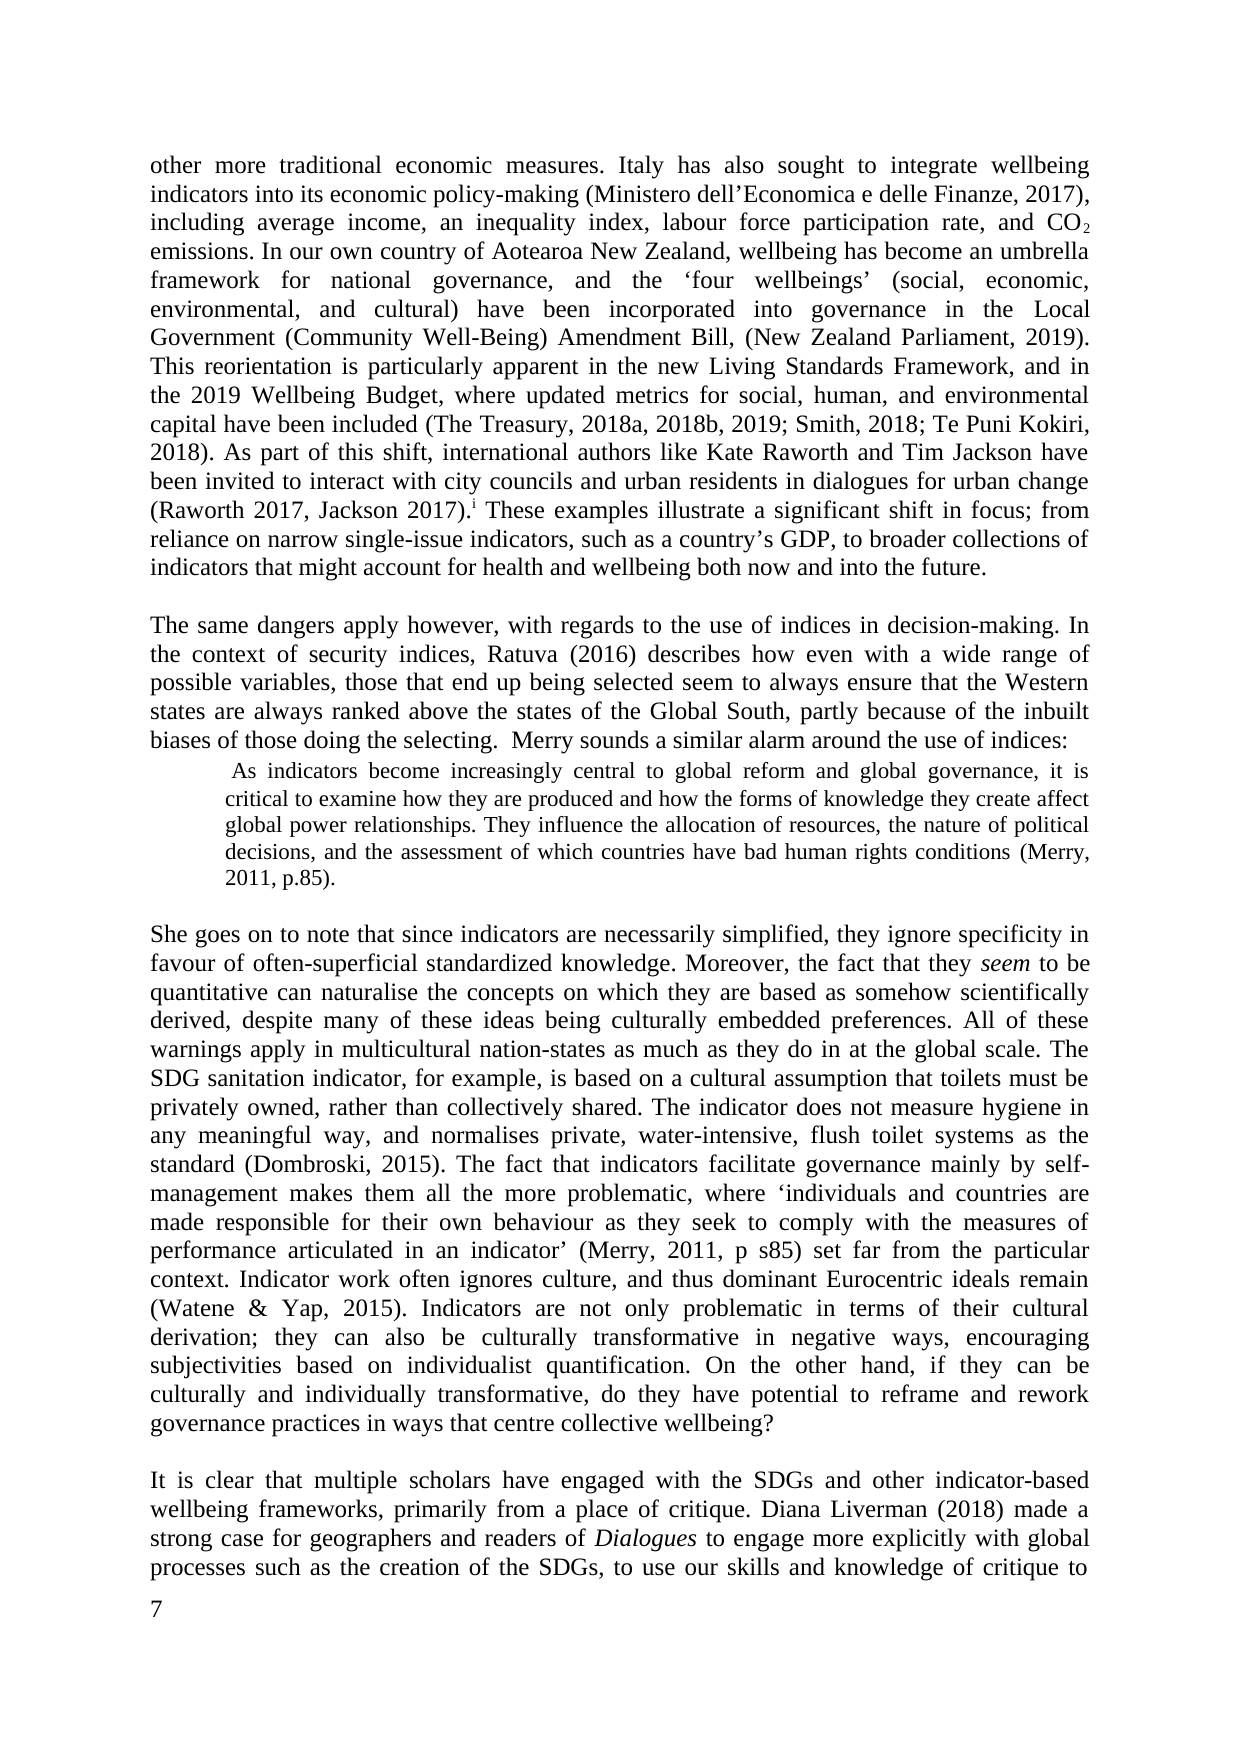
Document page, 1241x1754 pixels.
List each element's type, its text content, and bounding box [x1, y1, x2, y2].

text The same dangers apply however, with regards to the use of indices in decision-making. In the context of security indices, Ratuva (2016) describes how even with a wide range of possible variables, those that end up being selected seem to always ensure that the Western states are always ranked above the states of the Global South, partly because of the inbuilt biases of those doing the selecting. Merry sounds a similar alarm around the use of indices: [150, 610, 1090, 754]
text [150, 1465, 1090, 1580]
text She goes on to note that since indicators are necessarily simplified, they ignore specificity in favour of often-superficial standardized knowledge. Moreover, the fact that they seem to be quantitative can naturalise the concepts on which they are based as somehow scientifically derived, despite many of these ideas being culturally embedded preferences. All of these warnings apply in multicultural nation-states as much as they do in at the global scale. The SDG sanitation indicator, for example, is based on a cultural assumption that toilets must be privately owned, rather than collectively shared. The indicator does not measure hygiene in any meaningful way, and normalises private, water-intensive, flush toilet systems as the standard (Dombroski, 2015). The fact that indicators facilitate governance mainly by self-management makes them all the more problematic, where ‘individuals and countries are made responsible for their own behaviour as they seek to comply with the measures of performance articulated in an indicator’ (Merry, 2011, p s85) set far from the particular context. Indicator work often ignores culture, and thus dominant Eurocentric ideals remain (Watene & Yap, 2015). Indicators are not only problematic in terms of their cultural derivation; they can also be culturally transformative in negative ways, encouraging subjectivities based on individualist quantification. On the other hand, if they can be culturally and individually transformative, do they have potential to reframe and rework governance practices in ways that centre collective wellbeing? [150, 919, 1090, 1437]
text As indicators become increasingly central to global reform and global governance, it is critical to examine how they are produced and how the forms of knowledge they create affect global power relationships. They influence the allocation of resources, the nature of political decisions, and the assessment of which countries have bad human rights conditions (Merry, 2011, p.85). [225, 754, 1090, 890]
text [150, 150, 1090, 581]
